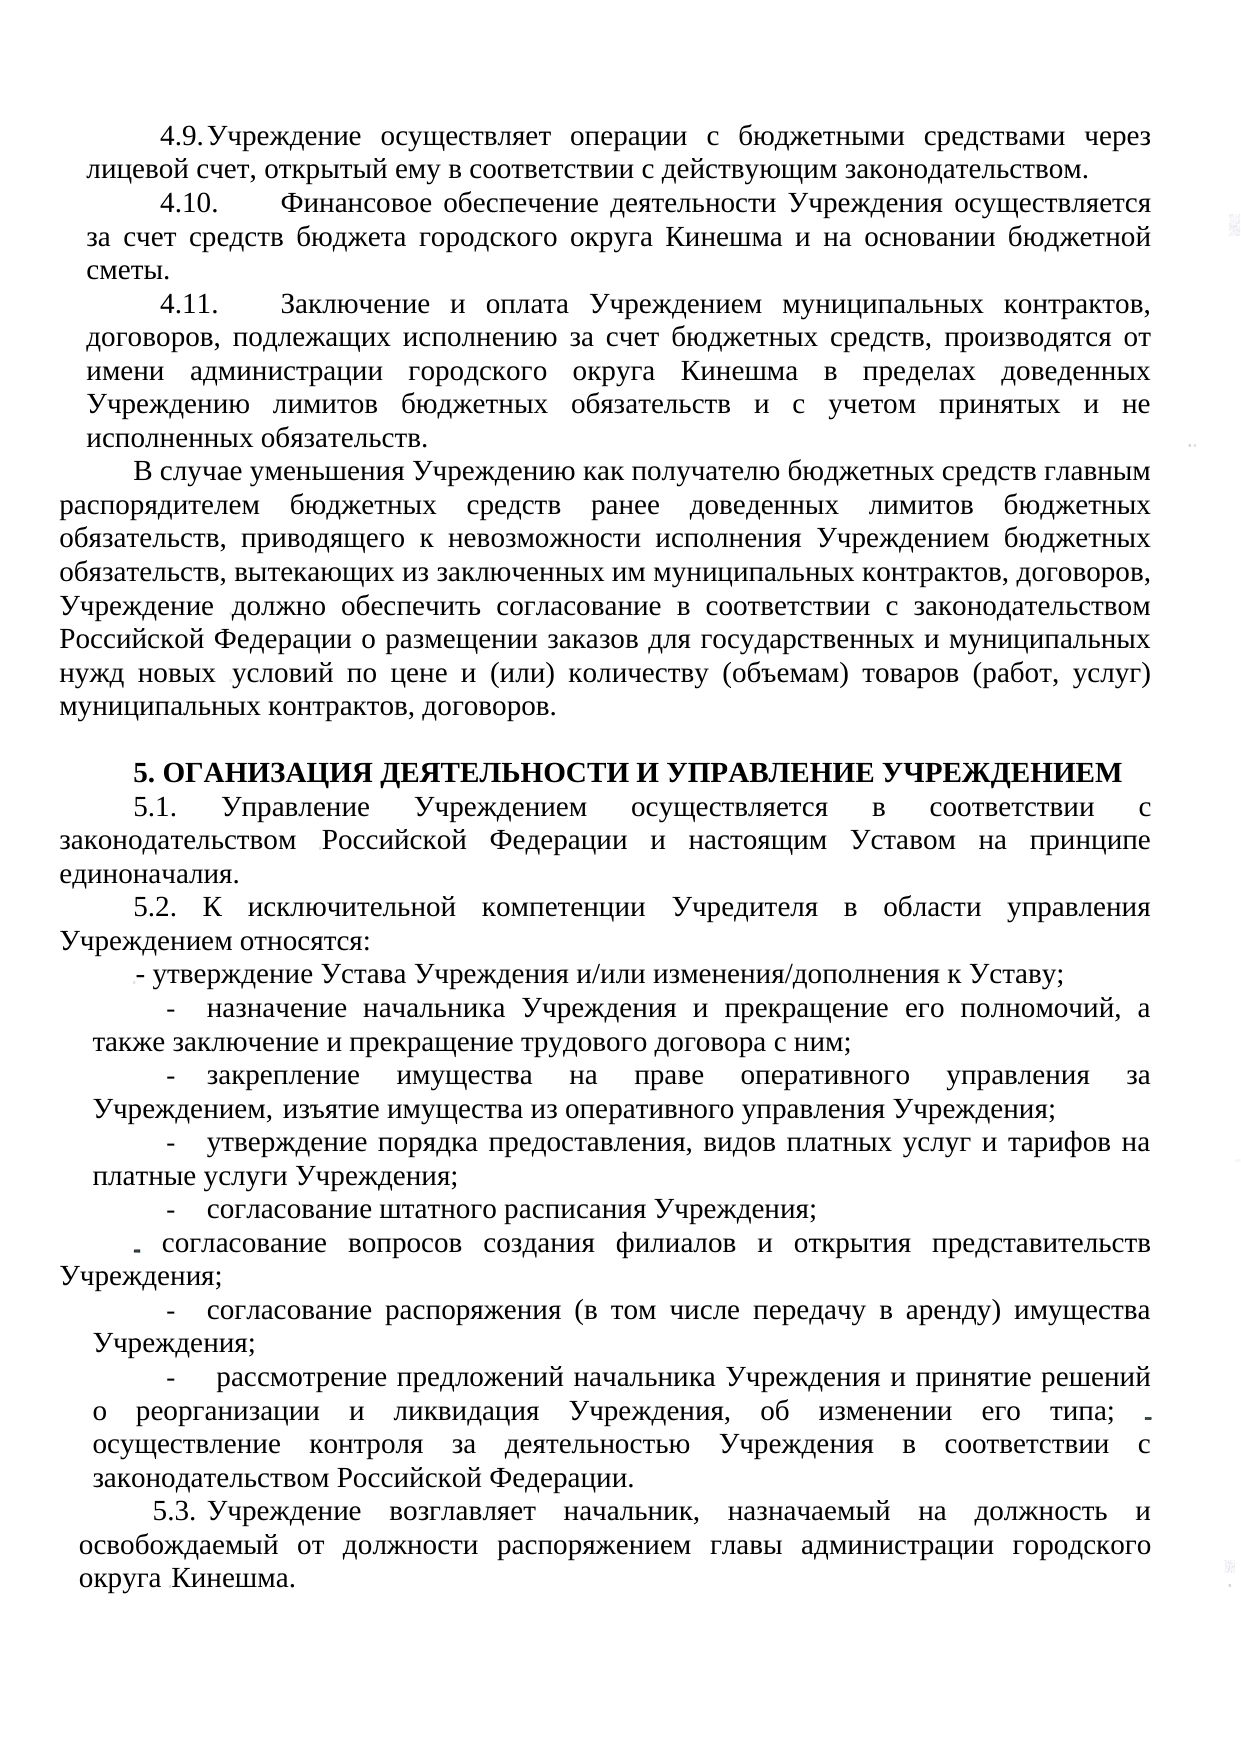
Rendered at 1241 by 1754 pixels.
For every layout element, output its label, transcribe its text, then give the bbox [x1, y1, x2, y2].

list назначение начальника Учреждения и прекращение его полномочий, а также заключение и прекращение трудового договора с ним; [92, 990, 1152, 1057]
text согласование вопросов создания филиалов и открытия представительств Учреждения; [59, 1225, 1152, 1292]
text В случае уменьшения Учреждению как получателю бюджетных средств главным распорядителем бюджетных средств ранее доведенных лимитов бюджетных обязательств, приводящего к невозможности исполнения Учреждением бюджетных обязательств, вытекающих из заключенных им муниципальных контрактов, договоров, Учреждение должно обеспечить согласование в соответствии с законодательством Российской Федерации о размещении заказов для государственных и муниципальных нужд новых условий по цене и (или) количеству (объемам) товаров (работ, услуг) муниципальных контрактов, договоров. [59, 453, 1152, 722]
text 5.2. К исключительной компетенции Учредителя в области управления Учреждением относятся: [59, 889, 1152, 957]
list согласование штатного расписания Учреждения; [92, 1191, 1152, 1225]
list закрепление имущества на праве оперативного управления за Учреждением, изъятие имущества из оперативного управления Учреждения; [92, 1057, 1152, 1124]
list Учреждение осуществляет операции с бюджетными средствами через лицевой счет, открытый ему в соответствии с действующим законодательством. [86, 118, 1152, 185]
picture [1224, 1560, 1235, 1573]
text - утверждение Устава Учреждения и/или изменения/дополнения к Уставу; [59, 957, 1152, 990]
list Заключение и оплата Учреждением муниципальных контрактов, договоров, подлежащих исполнению за счет бюджетных средств, производятся от имени администрации городского округа Кинешма в пределах доведенных Учреждению лимитов бюджетных обязательств и с учетом принятых и не исполненных обязательств. [86, 286, 1152, 453]
list Финансовое обеспечение деятельности Учреждения осуществляется за счет средств бюджета городского округа Кинешма и на основании бюджетной сметы. [86, 185, 1152, 286]
picture [1229, 214, 1241, 236]
list Учреждение возглавляет начальник, назначаемый на должность и освобождаемый от должности распоряжением главы администрации городского округа Кинешма. [79, 1493, 1152, 1594]
list рассмотрение предложений начальника Учреждения и принятие решений о реорганизации и ликвидация Учреждения, об изменении его типа; осуществление контроля за деятельностью Учреждения в соответствии с законодательством Российской Федерации. [92, 1359, 1152, 1493]
list согласование распоряжения (в том числе передачу в аренду) имущества Учреждения; [92, 1292, 1152, 1359]
list утверждение порядка предоставления, видов платных услуг и тарифов на платные услуги Учреждения; [92, 1124, 1152, 1191]
text 5. ОГАНИЗАЦИЯ ДЕЯТЕЛЬНОСТИ И УПРАВЛЕНИЕ УЧРЕЖДЕНИЕМ [59, 755, 1152, 789]
text 5.1. Управление Учреждением осуществляется в соответствии с законодательством Российской Федерации и настоящим Уставом на принципе единоначалия. [59, 789, 1152, 889]
